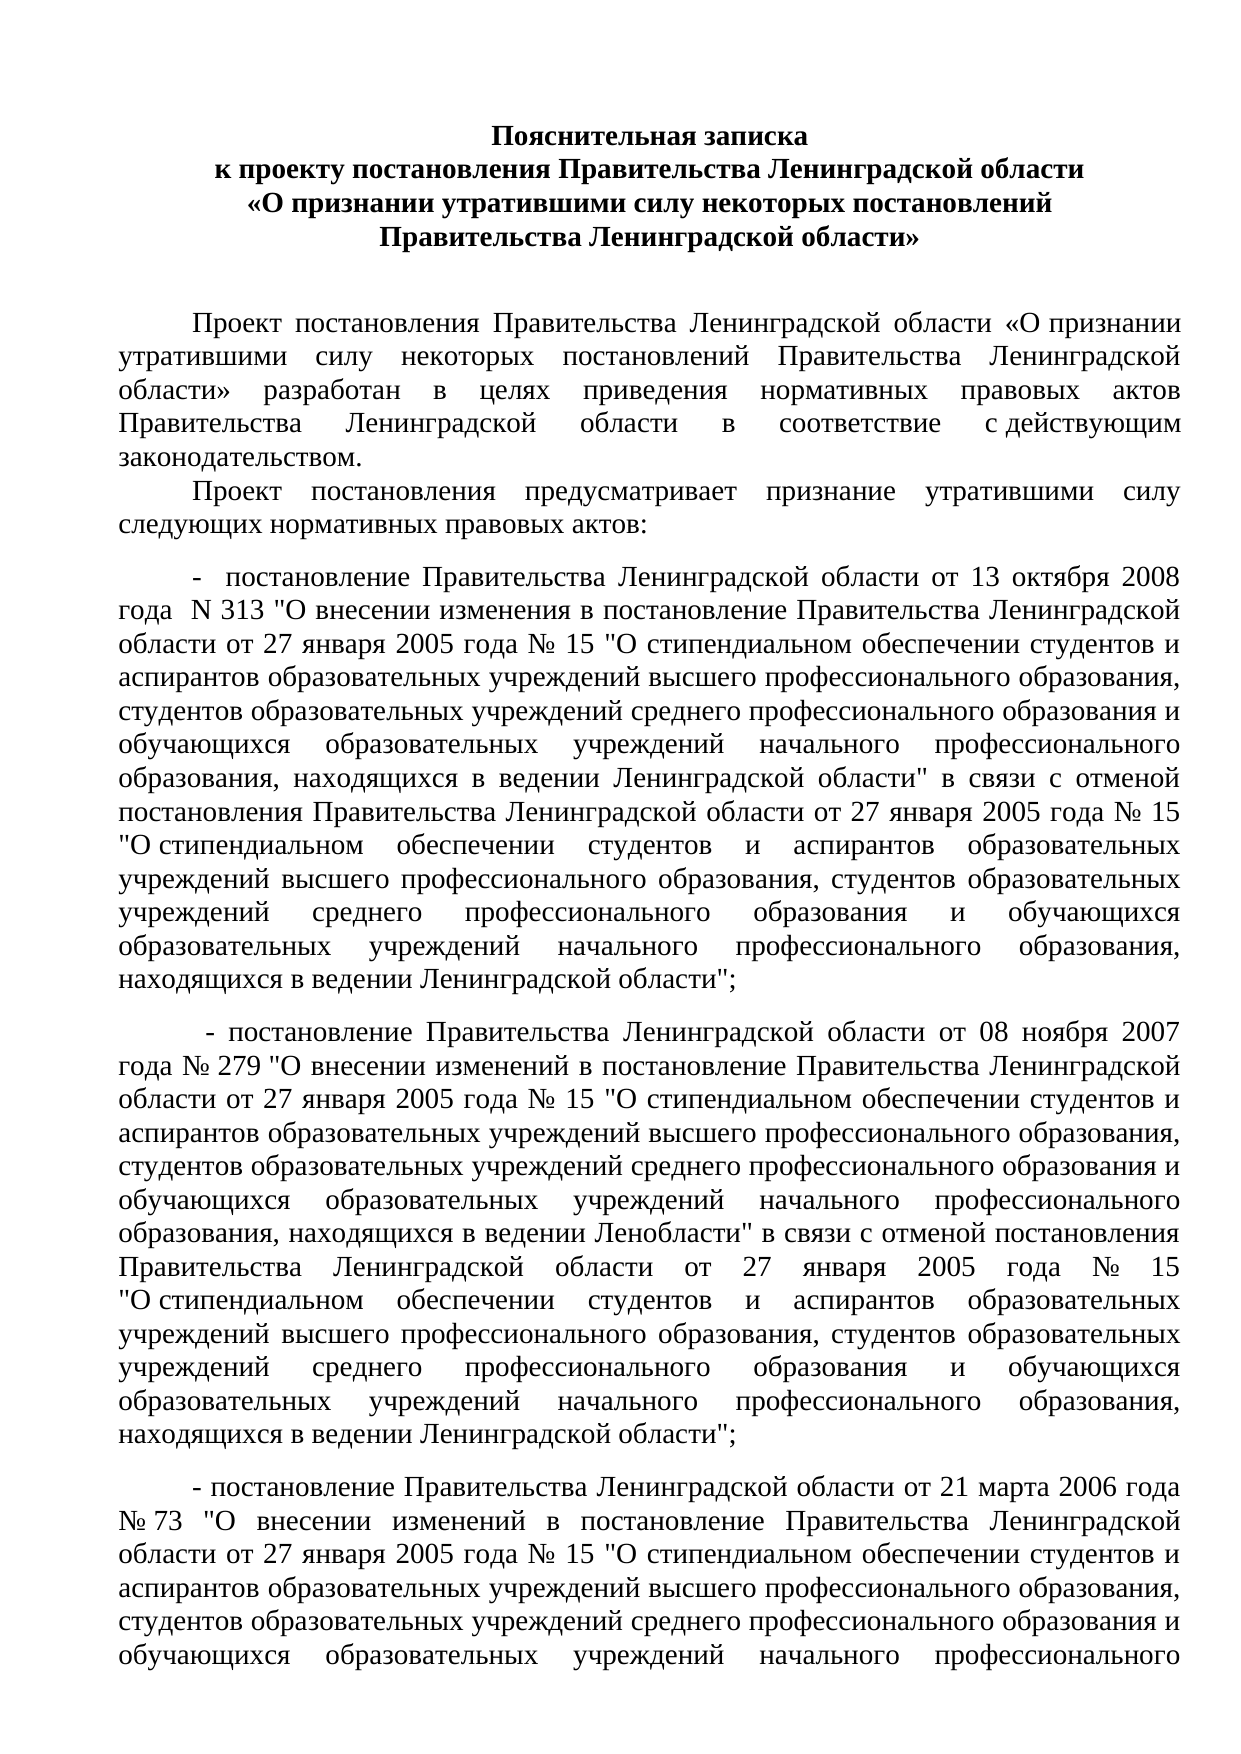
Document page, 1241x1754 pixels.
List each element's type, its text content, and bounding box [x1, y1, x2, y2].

title Правительства Ленинградской области» [118, 219, 1181, 252]
title «О признании утратившими силу некоторых постановлений [118, 185, 1181, 219]
text Пояснительная записка [118, 118, 1181, 152]
title - постановление Правительства Ленинградской области от 13 октября 2008 года N 313 "О внесении изменения в постановление Правительства Ленинградской области от 27 января 2005 года № 15 "О стипендиальном обеспечении студентов и аспирантов образовательных учреждений высшего профессионального образования, студентов образовательных учреждений среднего профессионального образования и обучающихся образовательных учреждений начального профессионального образования, находящихся в ведении Ленинградской области" в связи с отменой постановления Правительства Ленинградской области от 27 января 2005 года № 15 "О стипендиальном обеспечении студентов и аспирантов образовательных учреждений высшего профессионального образования, студентов образовательных учреждений среднего профессионального образования и обучающихся образовательных учреждений начального профессионального образования, находящихся в ведении Ленинградской области"; [118, 559, 1181, 995]
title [118, 1469, 1181, 1671]
title Проект постановления Правительства Ленинградской области «О признании утратившими силу некоторых постановлений Правительства Ленинградской области» разработан в целях приведения нормативных правовых актов Правительства Ленинградской области в соответствие с действующим законодательством. [118, 305, 1181, 473]
title к проекту постановления Правительства Ленинградской области [118, 152, 1181, 185]
title - постановление Правительства Ленинградской области от 08 ноября 2007 года № 279 "О внесении изменений в постановление Правительства Ленинградской области от 27 января 2005 года № 15 "О стипендиальном обеспечении студентов и аспирантов образовательных учреждений высшего профессионального образования, студентов образовательных учреждений среднего профессионального образования и обучающихся образовательных учреждений начального профессионального образования, находящихся в ведении Ленобласти" в связи с отменой постановления Правительства Ленинградской области от 27 января 2005 года № 15 "О стипендиальном обеспечении студентов и аспирантов образовательных учреждений высшего профессионального образования, студентов образовательных учреждений среднего профессионального образования и обучающихся образовательных учреждений начального профессионального образования, находящихся в ведении Ленинградской области"; [118, 1014, 1181, 1450]
title Проект постановления предусматривает признание утратившими силу следующих нормативных правовых актов: [118, 473, 1181, 540]
